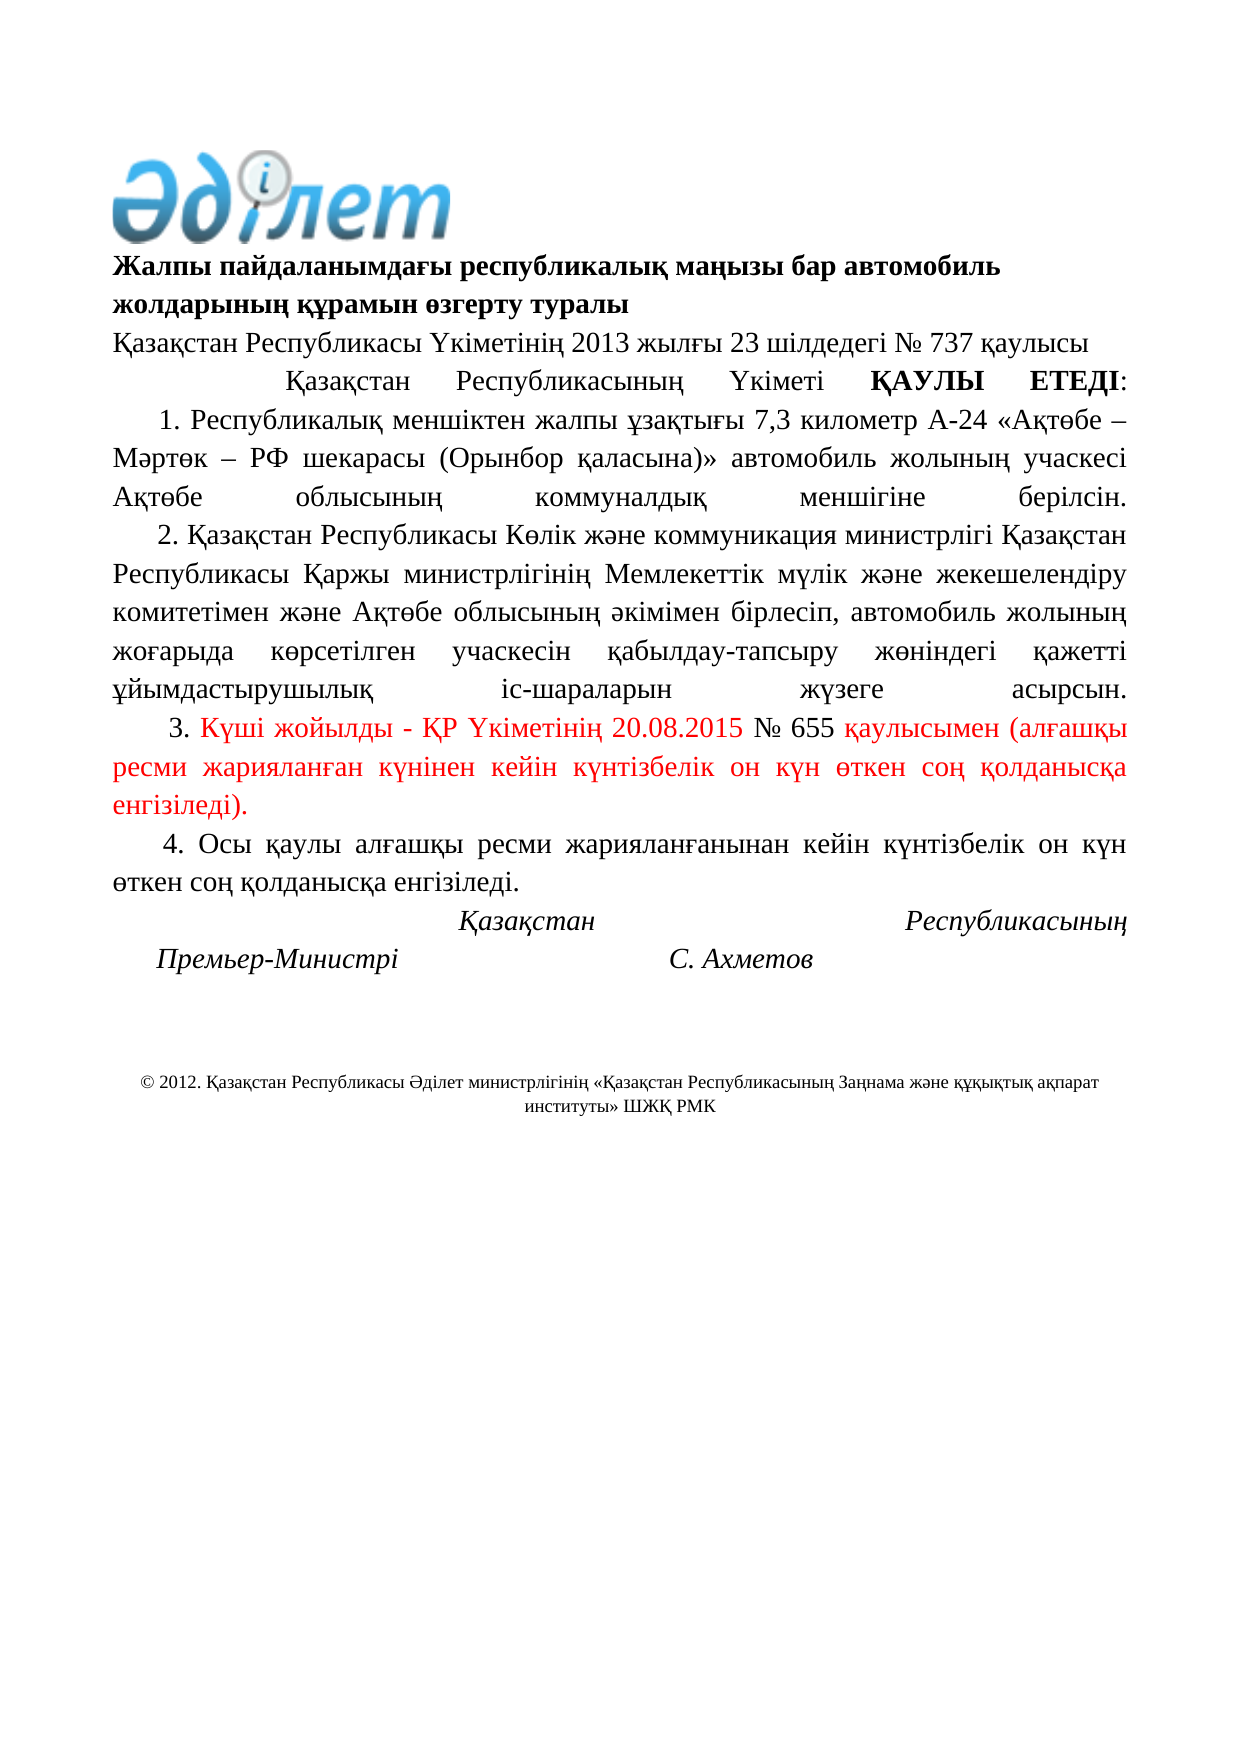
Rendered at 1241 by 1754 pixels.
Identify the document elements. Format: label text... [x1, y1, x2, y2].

picture [112, 150, 451, 244]
text Жалпы пайдаланымдағы республикалық маңызы бар автомобиль жолдарының құрамын өзгерту туралы [112, 248, 1128, 320]
text Қазақстан Республикасының Үкіметі ҚАУЛЫ ЕТЕДІ: 1. Республикалық меншіктен жалпы ұзақтығы 7,3 километр А-24 «Ақтөбе – Мәртөк – РФ шекарасы (Орынбор қаласына)» автомобиль жолының учаскесі Ақтөбе облысының коммуналдық меншігіне берілсін. 2. Қазақстан Республикасы Көлік және коммуникация министрлігі Қазақстан Республикасы Қаржы министрлігінің Мемлекеттік мүлік және жекешелендіру комитетімен және Ақтөбе облысының әкімімен бірлесіп, автомобиль жолының жоғарыда көрсетілген учаскесін қабылдау-тапсыру жөніндегі қажетті ұйымдастырушылық іс-шараларын жүзеге асырсын. 3. Күші жойылды - ҚР Үкіметінің 20.08.2015 № 655 қаулысымен (алғашқы ресми жарияланған күнінен кейін күнтізбелік он күн өткен соң қолданысқа енгізіледі). 4. Осы қаулы алғашқы ресми жарияланғанынан кейін күнтізбелік он күн өткен соң қолданысқа енгізіледі. [112, 363, 1128, 898]
text © 2012. Қазақстан Республикасы Әділет министрлігінің «Қазақстан Республикасының Заңнама және құқықтық ақпарат институты» ШЖҚ РМК [112, 1071, 1128, 1117]
text Қазақстан Республикасы Үкіметінің 2013 жылғы 23 шілдедегі № 737 қаулысы [112, 325, 1128, 358]
text Қазақстан Республикасының Премьер-Министрі С. Ахметов [112, 903, 1128, 975]
